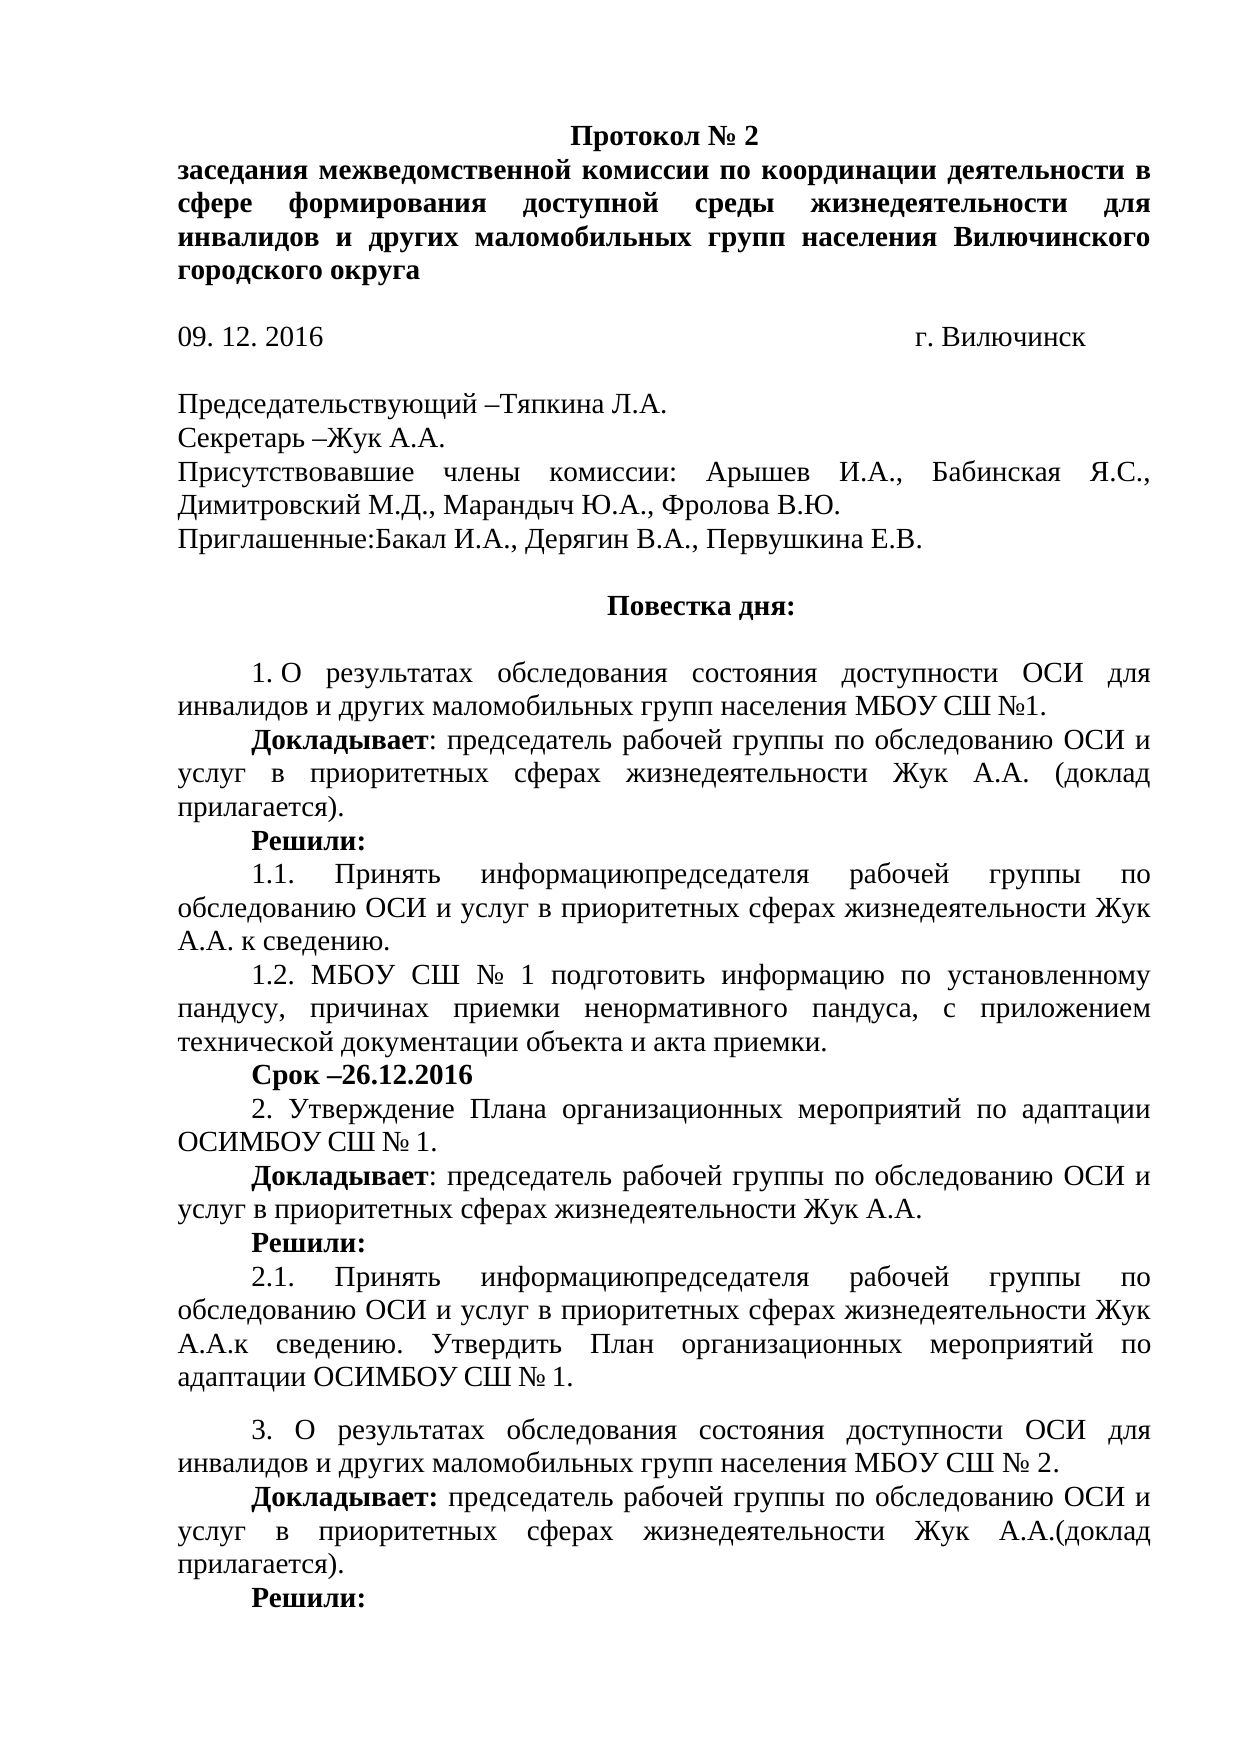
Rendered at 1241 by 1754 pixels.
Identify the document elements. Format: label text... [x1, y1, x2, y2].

text 1.1. Принять информациюпредседателя рабочей группы по обследованию ОСИ и услуг в приоритетных сферах жизнедеятельности Жук А.А. к сведению. [177, 856, 1152, 957]
text Секретарь –Жук А.А. [177, 420, 1152, 454]
text Докладывает: председатель рабочей группы по обследованию ОСИ и услуг в приоритетных сферах жизнедеятельности Жук А.А. (доклад прилагается). [177, 722, 1152, 823]
text Председательствующий –Тяпкина Л.А. [177, 387, 1152, 420]
text Решили: [177, 1580, 1152, 1613]
text 2. Утверждение Плана организационных мероприятий по адаптации ОСИМБОУ СШ № 1. [177, 1091, 1152, 1158]
list О результатах обследования состояния доступности ОСИ для инвалидов и других маломобильных групп населения МБОУ СШ №1. [177, 655, 1152, 722]
text Протокол № 2 [177, 118, 1152, 152]
text 09. 12. 2016 г. Вилючинск [177, 319, 1152, 353]
text 2.1. Принять информациюпредседателя рабочей группы по обследованию ОСИ и услуг в приоритетных сферах жизнедеятельности Жук А.А.к сведению. Утвердить План организационных мероприятий по адаптации ОСИМБОУ СШ № 1. [177, 1259, 1152, 1393]
text Докладывает: председатель рабочей группы по обследованию ОСИ и услуг в приоритетных сферах жизнедеятельности Жук А.А.(доклад прилагается). [177, 1479, 1152, 1580]
text Повестка дня: [177, 588, 1152, 621]
text Срок –26.12.2016 [177, 1057, 1152, 1091]
text Докладывает: председатель рабочей группы по обследованию ОСИ и услуг в приоритетных сферах жизнедеятельности Жук А.А. [177, 1158, 1152, 1225]
text Приглашенные:Бакал И.А., Дерягин В.А., Первушкина Е.В. [177, 521, 1152, 554]
text заседания межведомственной комиссии по координации деятельности в сфере формирования доступной среды жизнедеятельности для инвалидов и других маломобильных групп населения Вилючинского городского округа [177, 152, 1152, 286]
text Присутствовавшие члены комиссии: Арышев И.А., Бабинская Я.С., Димитровский М.Д., Марандыч Ю.А., Фролова В.Ю. [177, 454, 1152, 521]
text Решили: [177, 1225, 1152, 1259]
text Решили: [177, 823, 1152, 856]
text 1.2. МБОУ СШ № 1 подготовить информацию по установленному пандусу, причинах приемки ненормативного пандуса, с приложением технической документации объекта и акта приемки. [177, 957, 1152, 1057]
list 3. О результатах обследования состояния доступности ОСИ для инвалидов и других маломобильных групп населения МБОУ СШ № 2. [177, 1412, 1152, 1479]
